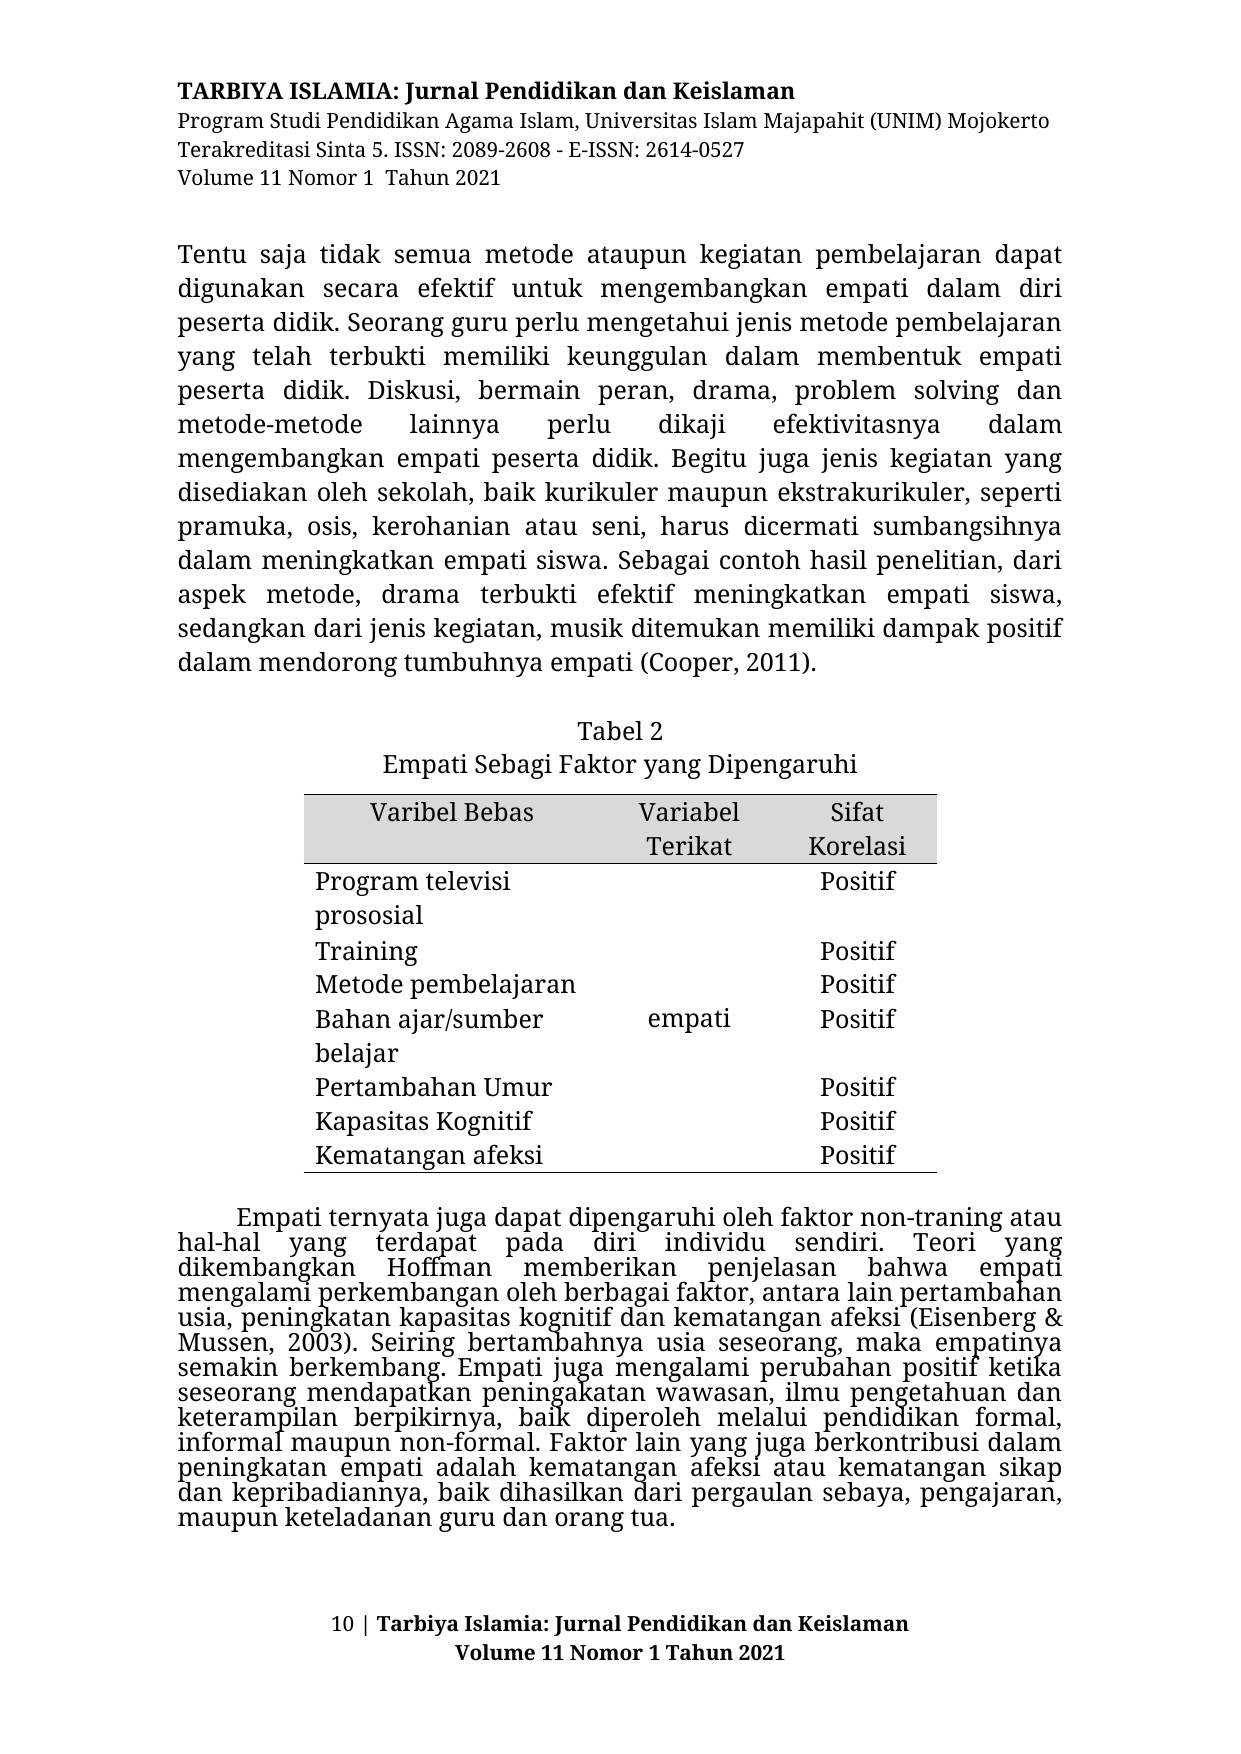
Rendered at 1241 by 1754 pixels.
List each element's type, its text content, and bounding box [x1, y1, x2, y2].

table_cell Positif [778, 967, 937, 1001]
table_cell Positif [778, 1001, 937, 1069]
table_cell empati [600, 864, 778, 1172]
table_cell Positif [778, 1069, 937, 1103]
table_cell Bahan ajar/sumber belajar [304, 1001, 600, 1069]
text Empati Sebagi Faktor yang Dipengaruhi [177, 747, 1063, 781]
table_cell Positif [778, 864, 937, 932]
table_cell Metode pembelajaran [304, 967, 600, 1001]
table_header Varibel Bebas [304, 795, 600, 863]
table_cell Kematangan afeksi [304, 1138, 600, 1172]
table_cell Positif [778, 932, 937, 967]
table_cell Positif [778, 1138, 937, 1172]
table_header Variabel Terikat [600, 795, 778, 863]
table_cell Positif [778, 1104, 937, 1137]
table_header Sifat Korelasi [778, 795, 937, 863]
text Tentu saja tidak semua metode ataupun kegiatan pembelajaran dapat digunakan secara efektif untuk mengembangkan empati dalam diri peserta didik. Seorang guru perlu mengetahui jenis metode pembelajaran yang telah terbukti memiliki keunggulan dalam membentuk empati peserta didik. Diskusi, bermain peran, drama, problem solving dan metode-metode lainnya perlu dikaji efektivitasnya dalam mengembangkan empati peserta didik. Begitu juga jenis kegiatan yang disediakan oleh sekolah, baik kurikuler maupun ekstrakurikuler, seperti pramuka, osis, kerohanian atau seni, harus dicermati sumbangsihnya dalam meningkatkan empati siswa. Sebagai contoh hasil penelitian, dari aspek metode, drama terbukti efektif meningkatkan empati siswa, sedangkan dari jenis kegiatan, musik ditemukan memiliki dampak positif dalam mendorong tumbuhnya empati (Cooper, 2011). [177, 236, 1063, 679]
table_cell Program televisi prososial [304, 864, 600, 932]
table_cell Kapasitas Kognitif [304, 1104, 600, 1137]
table_cell Training [304, 932, 600, 967]
text Tabel 2 [177, 713, 1063, 747]
text Empati ternyata juga dapat dipengaruhi oleh faktor non-traning atau hal-hal yang terdapat pada diri individu sendiri. Teori yang dikembangkan Hoffman memberikan penjelasan bahwa empati mengalami perkembangan oleh berbagai faktor, antara lain pertambahan usia, peningkatan kapasitas kognitif dan kematangan afeksi (Eisenberg & Mussen, 2003). Seiring bertambahnya usia seseorang, maka empatinya semakin berkembang. Empati juga mengalami perubahan positif ketika seseorang mendapatkan peningakatan wawasan, ilmu pengetahuan dan keterampilan berpikirnya, baik diperoleh melalui pendidikan formal, informal maupun non-formal. Faktor lain yang juga berkontribusi dalam peningkatan empati adalah kematangan afeksi atau kematangan sikap dan kepribadiannya, baik dihasilkan dari pergaulan sebaya, pengajaran, maupun keteladanan guru dan orang tua. [177, 1207, 1063, 1532]
table_cell Pertambahan Umur [304, 1069, 600, 1103]
